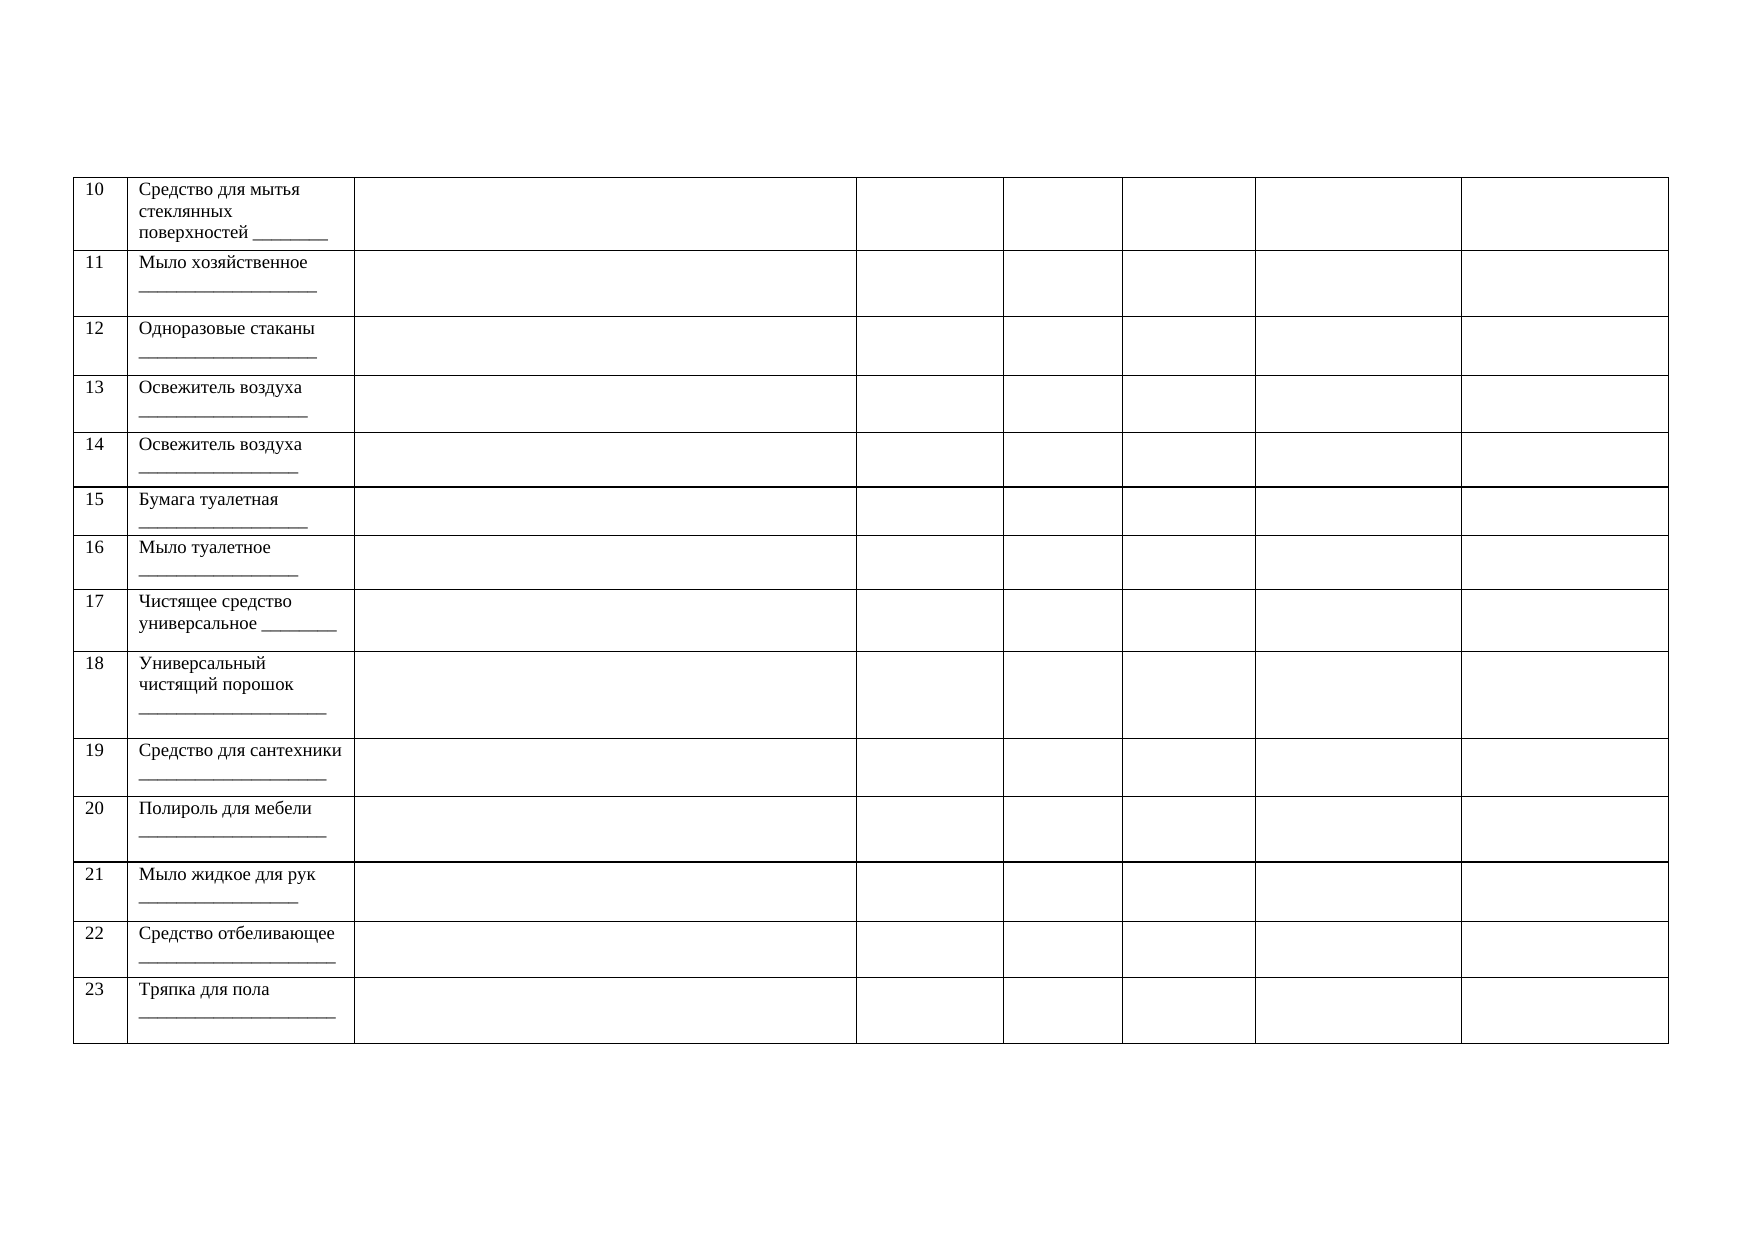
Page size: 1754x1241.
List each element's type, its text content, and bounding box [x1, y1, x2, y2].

table_cell 16 [74, 536, 127, 589]
table_cell [857, 863, 1003, 921]
table_cell Полироль для мебели ____________________ [128, 797, 354, 861]
table_cell 23 [74, 978, 127, 1042]
table_cell [857, 590, 1003, 651]
table_cell [1004, 978, 1122, 1042]
table_cell [1256, 797, 1461, 861]
table_cell 14 [74, 433, 127, 486]
table_cell [1123, 178, 1255, 250]
table_cell Универсальный чистящий порошок ____________________ [128, 652, 354, 738]
table_cell [1123, 536, 1255, 589]
table_cell [355, 863, 856, 921]
table_cell [1123, 376, 1255, 432]
table_cell [355, 178, 856, 250]
table_cell [1462, 863, 1668, 921]
table_cell [1256, 652, 1461, 738]
table_cell [1004, 376, 1122, 432]
table_cell Средство для мытья стеклянных поверхностей ________ [128, 178, 354, 250]
table_cell [1256, 178, 1461, 250]
table_cell [355, 376, 856, 432]
table_cell Мыло жидкое для рук _________________ [128, 863, 354, 921]
table_cell Освежитель воздуха _________________ [128, 433, 354, 486]
table_cell [1004, 178, 1122, 250]
table_cell [1123, 590, 1255, 651]
table_cell [1123, 488, 1255, 535]
table_cell Освежитель воздуха __________________ [128, 376, 354, 432]
table_cell [857, 922, 1003, 977]
table_cell [355, 536, 856, 589]
table_cell [1256, 251, 1461, 316]
table_cell [1004, 739, 1122, 796]
table_cell [1123, 797, 1255, 861]
table_cell [857, 739, 1003, 796]
table_cell [355, 488, 856, 535]
table_cell [1256, 978, 1461, 1042]
table_cell [1462, 317, 1668, 375]
table_cell [1256, 536, 1461, 589]
table_cell 15 [74, 488, 127, 535]
table_cell Одноразовые стаканы ___________________ [128, 317, 354, 375]
table_cell [1462, 178, 1668, 250]
table_cell [355, 797, 856, 861]
table_cell [355, 652, 856, 738]
table_cell 11 [74, 251, 127, 316]
table_cell [1462, 739, 1668, 796]
table_cell [1462, 488, 1668, 535]
table_cell [1462, 978, 1668, 1042]
table_cell [857, 178, 1003, 250]
table_cell Мыло туалетное _________________ [128, 536, 354, 589]
table_cell [1004, 590, 1122, 651]
table_cell Тряпка для пола _____________________ [128, 978, 354, 1042]
table_cell [1462, 536, 1668, 589]
table_cell [1256, 376, 1461, 432]
table_cell Средство для сантехники ____________________ [128, 739, 354, 796]
table_cell [857, 433, 1003, 486]
table_cell [355, 978, 856, 1042]
table_cell [355, 739, 856, 796]
table_cell [1004, 536, 1122, 589]
table_cell Средство отбеливающее _____________________ [128, 922, 354, 977]
table_cell 17 [74, 590, 127, 651]
table_cell [1256, 488, 1461, 535]
table_cell Мыло хозяйственное ___________________ [128, 251, 354, 316]
table_cell [1256, 317, 1461, 375]
table_cell [1004, 488, 1122, 535]
table_cell [1123, 433, 1255, 486]
table_cell [1004, 652, 1122, 738]
table_cell [355, 251, 856, 316]
table_cell [1004, 922, 1122, 977]
table_cell 22 [74, 922, 127, 977]
table_cell [857, 376, 1003, 432]
table_cell 10 [74, 178, 127, 250]
table_cell [857, 536, 1003, 589]
table_cell [1004, 433, 1122, 486]
table_cell [1004, 797, 1122, 861]
table_cell [1004, 863, 1122, 921]
table_cell [1256, 739, 1461, 796]
table_cell 20 [74, 797, 127, 861]
table_cell [857, 488, 1003, 535]
table_cell 12 [74, 317, 127, 375]
table_cell [1462, 376, 1668, 432]
table_cell [857, 978, 1003, 1042]
table_cell [355, 317, 856, 375]
table_cell [355, 922, 856, 977]
table_cell [1256, 863, 1461, 921]
table_cell [857, 317, 1003, 375]
table_cell [355, 433, 856, 486]
table_cell [1462, 433, 1668, 486]
table_cell 19 [74, 739, 127, 796]
table_cell [1123, 863, 1255, 921]
table_cell [1462, 797, 1668, 861]
table_cell [1462, 652, 1668, 738]
table_cell [1004, 317, 1122, 375]
table_cell [1123, 317, 1255, 375]
table_cell [1123, 652, 1255, 738]
table_cell [1256, 433, 1461, 486]
table_cell [857, 251, 1003, 316]
table_cell [355, 590, 856, 651]
table_cell [1123, 922, 1255, 977]
table_cell [857, 652, 1003, 738]
table_cell [1123, 739, 1255, 796]
table_cell [1256, 590, 1461, 651]
table_cell [857, 797, 1003, 861]
table_cell 13 [74, 376, 127, 432]
table_cell 18 [74, 652, 127, 738]
table_cell [1123, 251, 1255, 316]
table_cell [1462, 251, 1668, 316]
table_cell [1256, 922, 1461, 977]
table_cell [1462, 590, 1668, 651]
table_cell [1462, 922, 1668, 977]
table_cell 21 [74, 863, 127, 921]
table_cell Бумага туалетная __________________ [128, 488, 354, 535]
table_cell [1004, 251, 1122, 316]
table_cell [1123, 978, 1255, 1042]
table_cell Чистящее средство универсальное ________ [128, 590, 354, 651]
